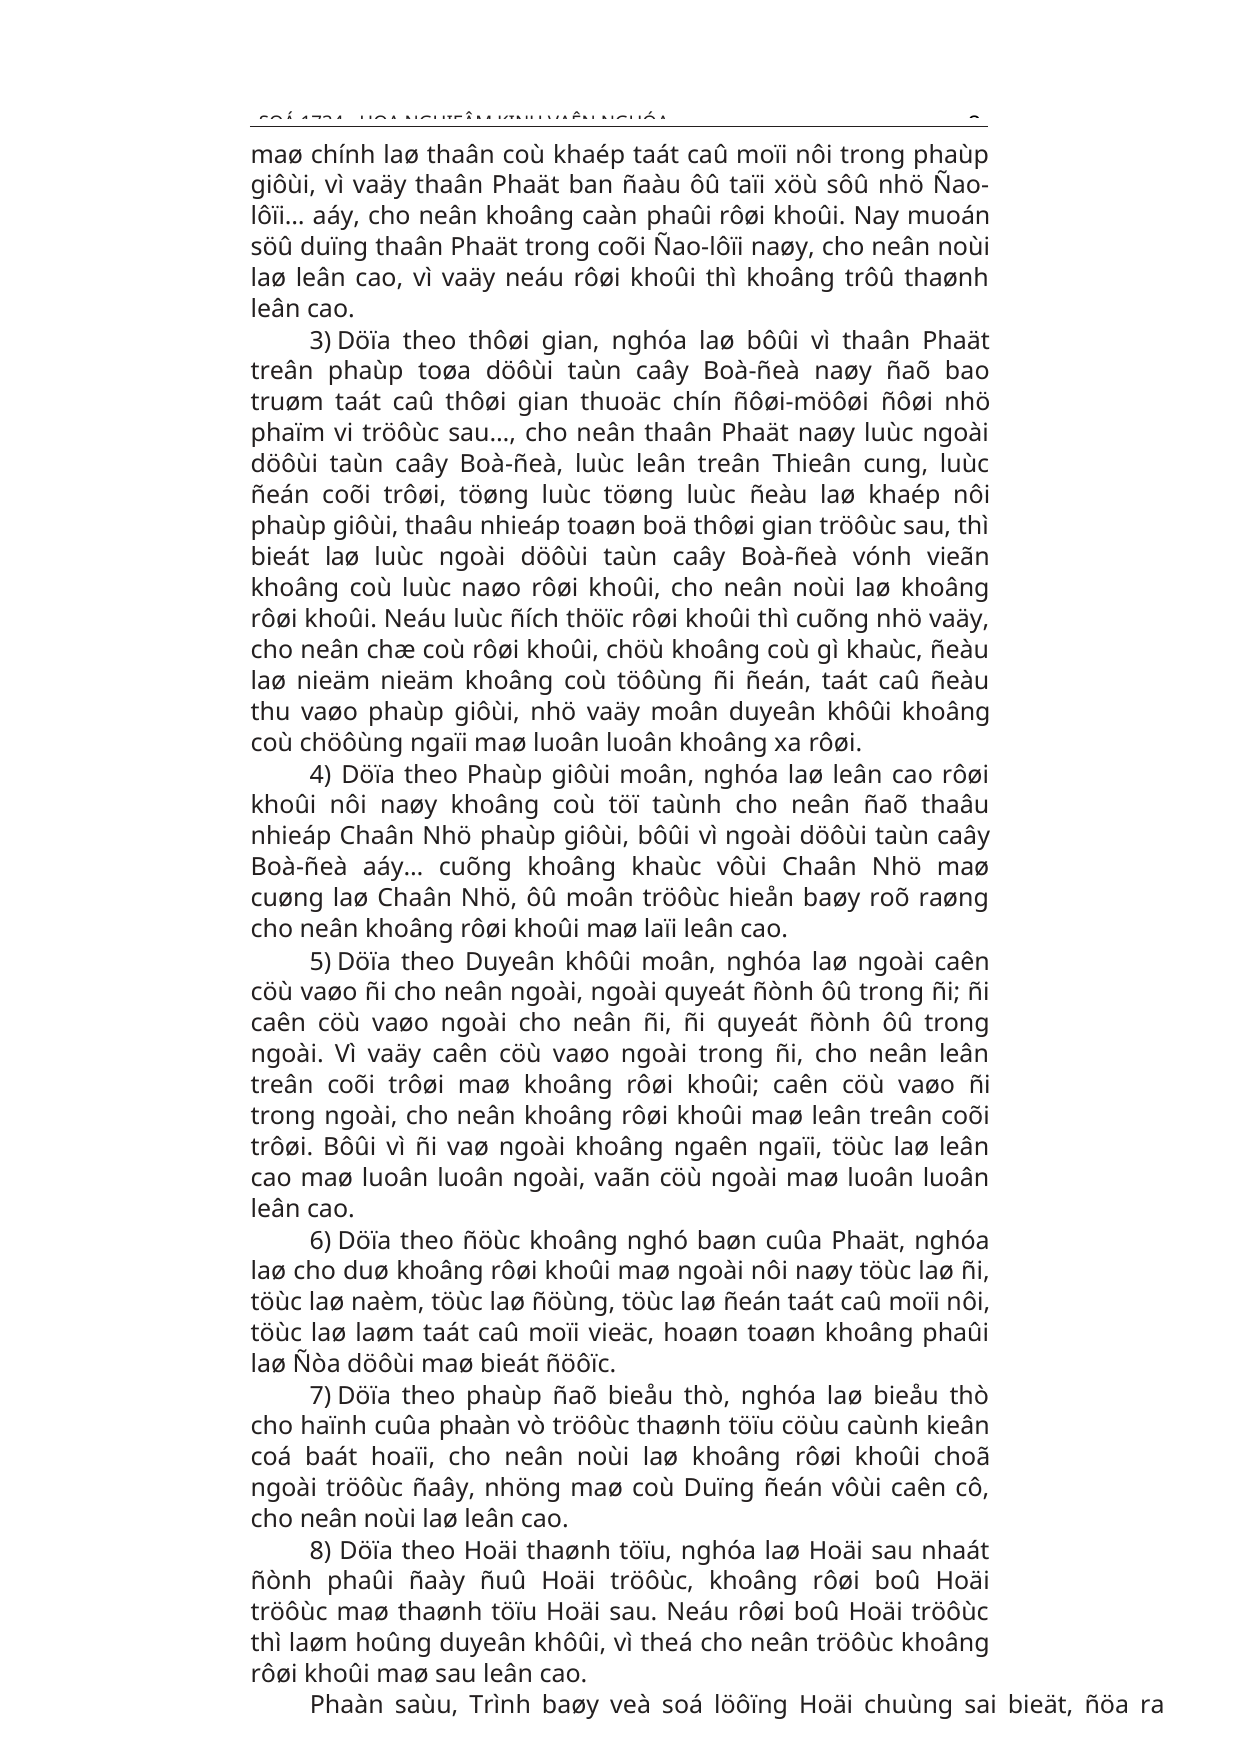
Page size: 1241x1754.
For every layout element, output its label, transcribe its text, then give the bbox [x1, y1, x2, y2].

list Döïa theo Duyeân khôûi moân, nghóa laø ngoài caên cöù vaøo ñi cho neân ngoài, ngoài quyeát ñònh ôû trong ñi; ñi caên cöù vaøo ngoài cho neân ñi, ñi quyeát ñònh ôû trong ngoài. Vì vaäy caên cöù vaøo ngoài trong ñi, cho neân leân treân coõi trôøi maø khoâng rôøi khoûi; caên cöù vaøo ñi trong ngoài, cho neân khoâng rôøi khoûi maø leân treân coõi trôøi. Bôûi vì ñi vaø ngoài khoâng ngaên ngaïi, töùc laø leân cao maø luoân luoân ngoài, vaãn cöù ngoài maø luoân luoân leân cao. [250, 945, 990, 1224]
list Döïa theo Hoäi thaønh töïu, nghóa laø Hoäi sau nhaát ñònh phaûi ñaày ñuû Hoäi tröôùc, khoâng rôøi boû Hoäi tröôùc maø thaønh töïu Hoäi sau. Neáu rôøi boû Hoäi tröôùc thì laøm hoûng duyeân khôûi, vì theá cho neân tröôùc khoâng rôøi khoûi maø sau leân cao. [250, 1535, 990, 1690]
text maø chính laø thaân coù khaép taát caû moïi nôi trong phaùp giôùi, vì vaäy thaân Phaät ban ñaàu ôû taïi xöù sôû nhö Ñao-lôïi… aáy, cho neân khoâng caàn phaûi rôøi khoûi. Nay muoán söû duïng thaân Phaät trong coõi Ñao-lôïi naøy, cho neân noùi laø leân cao, vì vaäy neáu rôøi khoûi thì khoâng trôû thaønh leân cao. [250, 138, 990, 324]
list Döïa theo ñöùc khoâng nghó baøn cuûa Phaät, nghóa laø cho duø khoâng rôøi khoûi maø ngoài nôi naøy töùc laø ñi, töùc laø naèm, töùc laø ñöùng, töùc laø ñeán taát caû moïi nôi, töùc laø laøm taát caû moïi vieäc, hoaøn toaøn khoâng phaûi laø Ñòa döôùi maø bieát ñöôïc. [250, 1224, 990, 1379]
list Döïa theo phaùp ñaõ bieåu thò, nghóa laø bieåu thò cho haïnh cuûa phaàn vò tröôùc thaønh töïu cöùu caùnh kieân coá baát hoaïi, cho neân noùi laø khoâng rôøi khoûi choã ngoài tröôùc ñaây, nhöng maø coù Duïng ñeán vôùi caên cô, cho neân noùi laø leân cao. [250, 1379, 990, 1535]
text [309, 1690, 1165, 1720]
list Döïa theo thôøi gian, nghóa laø bôûi vì thaân Phaät treân phaùp toøa döôùi taùn caây Boà-ñeà naøy ñaõ bao truøm taát caû thôøi gian thuoäc chín ñôøi-möôøi ñôøi nhö phaïm vi tröôùc sau…, cho neân thaân Phaät naøy luùc ngoài döôùi taùn caây Boà-ñeà, luùc leân treân Thieân cung, luùc ñeán coõi trôøi, töøng luùc töøng luùc ñeàu laø khaép nôi phaùp giôùi, thaâu nhieáp toaøn boä thôøi gian tröôùc sau, thì bieát laø luùc ngoài döôùi taùn caây Boà-ñeà vónh vieãn khoâng coù luùc naøo rôøi khoûi, cho neân noùi laø khoâng rôøi khoûi. Neáu luùc ñích thöïc rôøi khoûi thì cuõng nhö vaäy, cho neân chæ coù rôøi khoûi, chöù khoâng coù gì khaùc, ñeàu laø nieäm nieäm khoâng coù töôùng ñi ñeán, taát caû ñeàu thu vaøo phaùp giôùi, nhö vaäy moân duyeân khôûi khoâng coù chöôùng ngaïi maø luoân luoân khoâng xa rôøi. [250, 324, 990, 759]
list Döïa theo Phaùp giôùi moân, nghóa laø leân cao rôøi khoûi nôi naøy khoâng coù töï taùnh cho neân ñaõ thaâu nhieáp Chaân Nhö phaùp giôùi, bôûi vì ngoài döôùi taùn caây Boà-ñeà aáy… cuõng khoâng khaùc vôùi Chaân Nhö maø cuøng laø Chaân Nhö, ôû moân tröôùc hieån baøy roõ raøng cho neân khoâng rôøi khoûi maø laïi leân cao. [250, 759, 990, 945]
